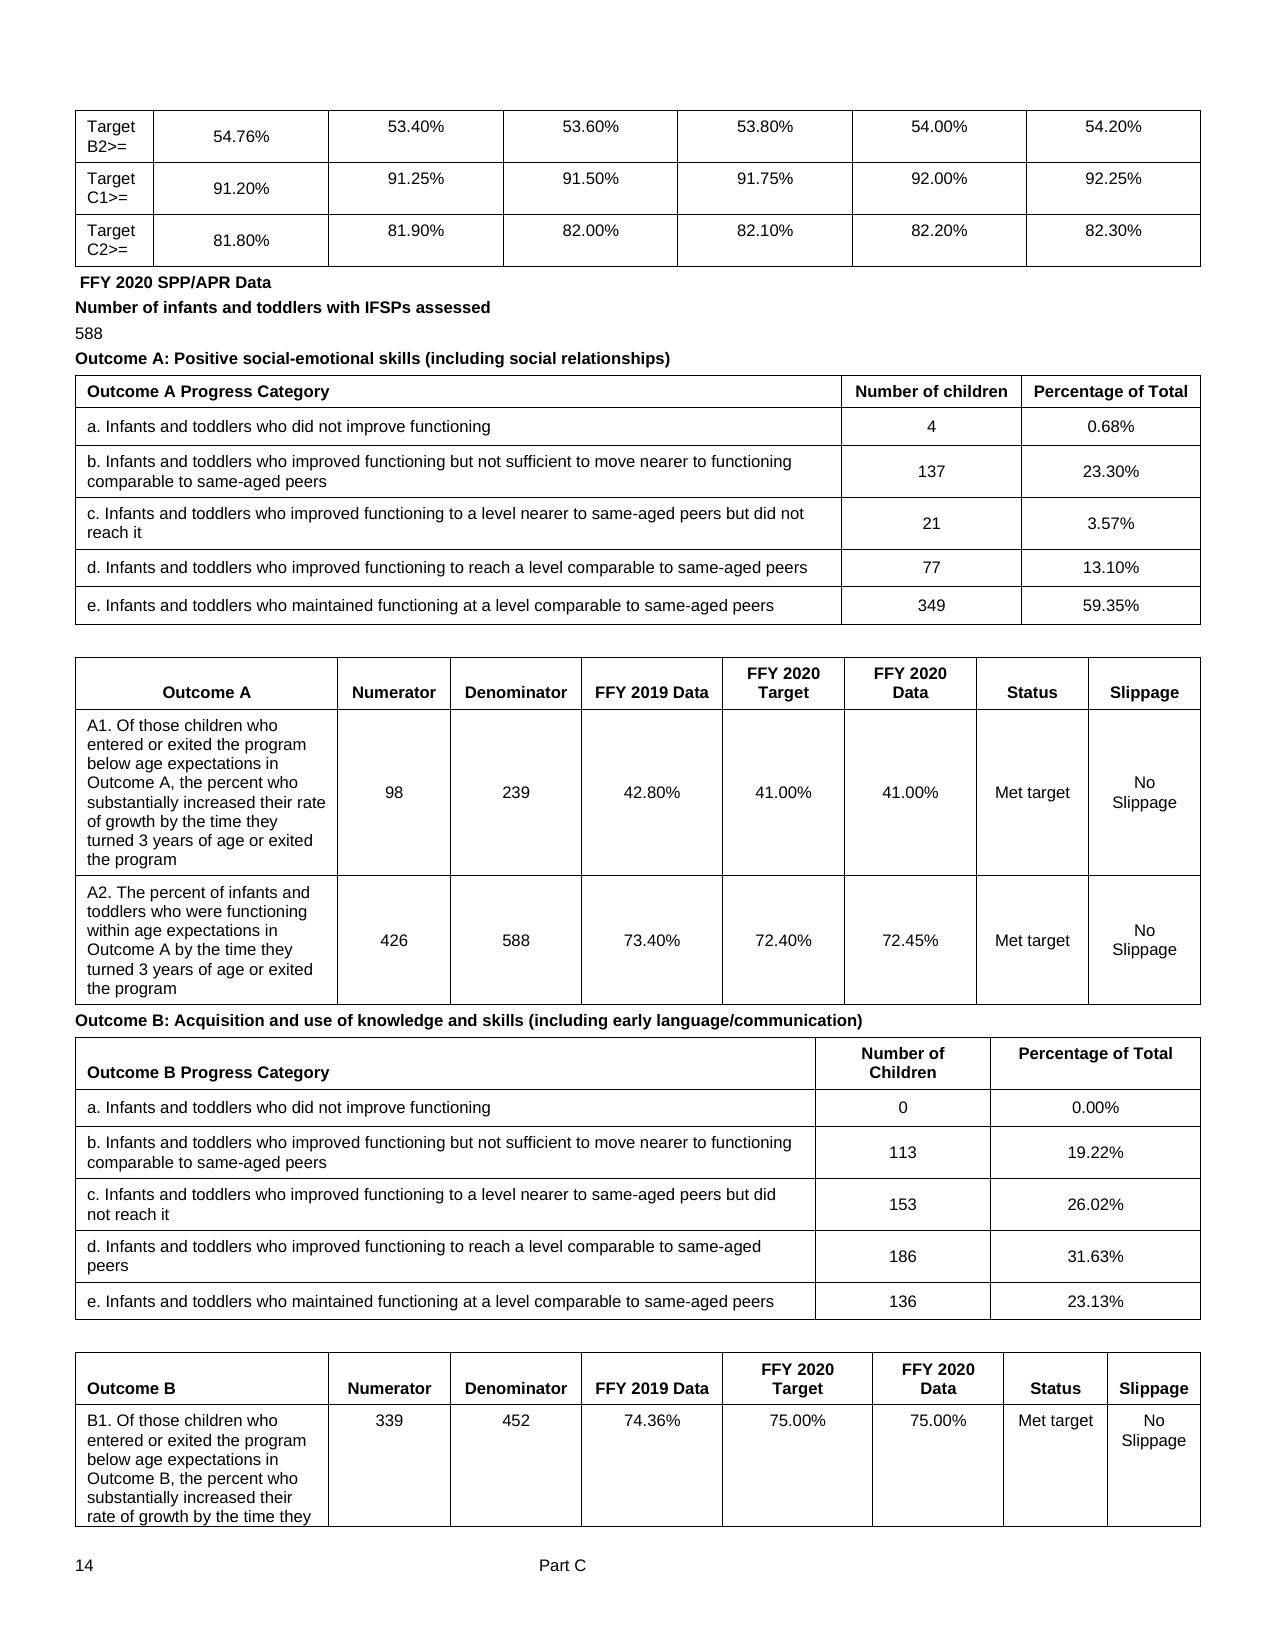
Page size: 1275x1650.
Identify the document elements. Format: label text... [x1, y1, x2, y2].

table_cell 91.20% [154, 163, 328, 214]
text 588 [75, 324, 1200, 343]
table_cell 54.76% [154, 111, 328, 162]
table_cell 42.80% [582, 710, 722, 875]
text Number of infants and toddlers with IFSPs assessed [75, 298, 1200, 317]
table_cell 4 [842, 408, 1021, 445]
table_cell 59.35% [1022, 587, 1200, 624]
table_cell 0.68% [1022, 408, 1200, 445]
table_cell 92.25% [1027, 163, 1200, 214]
table_cell A1. Of those children who entered or exited the program below age expectations in Outcome A, the percent who substantially increased their rate of growth by the time they turned 3 years of age or exited the program [76, 710, 337, 875]
table_cell 31.63% [991, 1231, 1200, 1282]
table_cell b. Infants and toddlers who improved functioning but not sufficient to move nearer to functioning comparable to same-aged peers [76, 1127, 815, 1178]
table_cell 54.20% [1027, 111, 1200, 162]
table_cell 186 [816, 1231, 990, 1282]
table_cell Met target [977, 710, 1088, 875]
table_cell 73.40% [582, 876, 722, 1004]
table_header Numerator [329, 1353, 450, 1404]
table_header Percentage of Total [1022, 376, 1200, 407]
table_cell e. Infants and toddlers who maintained functioning at a level comparable to same-aged peers [76, 587, 841, 624]
table_cell 82.10% [678, 215, 852, 266]
table_cell 0 [816, 1090, 990, 1126]
table_cell 91.50% [504, 163, 677, 214]
table_cell 82.30% [1027, 215, 1200, 266]
table_header Outcome A Progress Category [76, 376, 841, 407]
table_header Slippage [1089, 658, 1200, 708]
table_cell 452 [451, 1405, 581, 1526]
table_header Outcome A [76, 658, 337, 708]
table_header Percentage of Total [991, 1038, 1200, 1088]
table_header FFY 2020 Data [845, 658, 976, 708]
table_header Outcome B Progress Category [76, 1038, 815, 1088]
table_cell 0.00% [991, 1090, 1200, 1126]
table_cell 54.00% [853, 111, 1026, 162]
table_cell 77 [842, 550, 1021, 586]
table_cell 91.25% [329, 163, 503, 214]
table_header Outcome B [76, 1353, 328, 1404]
table_header Denominator [451, 658, 581, 708]
table_header FFY 2019 Data [582, 1353, 722, 1404]
table_cell 137 [842, 446, 1021, 497]
table_cell b. Infants and toddlers who improved functioning but not sufficient to move nearer to functioning comparable to same-aged peers [76, 446, 841, 497]
table_cell 23.30% [1022, 446, 1200, 497]
table_cell Target C1>= [76, 163, 153, 214]
table_cell No Slippage [1089, 876, 1200, 1004]
table_cell 92.00% [853, 163, 1026, 214]
table_cell 53.40% [329, 111, 503, 162]
table_cell Target B2>= [76, 111, 153, 162]
table_cell 81.90% [329, 215, 503, 266]
table_header Status [977, 658, 1088, 708]
table_header Numerator [338, 658, 450, 708]
table_cell Target C2>= [76, 215, 153, 266]
text Outcome B: Acquisition and use of knowledge and skills (including early language/communication) [75, 1011, 1200, 1030]
table_header Denominator [451, 1353, 581, 1404]
table_cell a. Infants and toddlers who did not improve functioning [76, 1090, 815, 1126]
table_cell 53.80% [678, 111, 852, 162]
table_cell 588 [451, 876, 581, 1004]
table_cell 153 [816, 1179, 990, 1230]
text FFY 2020 SPP/APR Data [75, 273, 1200, 292]
table_header FFY 2020 Target [723, 1353, 872, 1404]
table_cell 82.00% [504, 215, 677, 266]
table_header FFY 2020 Data [873, 1353, 1003, 1404]
table_cell 98 [338, 710, 450, 875]
table_cell 72.45% [845, 876, 976, 1004]
table_cell 82.20% [853, 215, 1026, 266]
table_cell 75.00% [873, 1405, 1003, 1526]
table_cell 136 [816, 1283, 990, 1319]
table_cell 41.00% [845, 710, 976, 875]
table_cell 23.13% [991, 1283, 1200, 1319]
table_cell e. Infants and toddlers who maintained functioning at a level comparable to same-aged peers [76, 1283, 815, 1319]
table_cell 75.00% [723, 1405, 872, 1526]
table_cell 113 [816, 1127, 990, 1178]
table_cell 19.22% [991, 1127, 1200, 1178]
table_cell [76, 1405, 328, 1526]
table_cell 53.60% [504, 111, 677, 162]
table_cell c. Infants and toddlers who improved functioning to a level nearer to same-aged peers but did not reach it [76, 1179, 815, 1230]
table_cell 3.57% [1022, 498, 1200, 549]
table_cell 74.36% [582, 1405, 722, 1526]
table_cell No Slippage [1089, 710, 1200, 875]
table_cell 239 [451, 710, 581, 875]
table_header Number of children [842, 376, 1021, 407]
text Outcome A: Positive social-emotional skills (including social relationships) [75, 349, 1200, 368]
table_cell d. Infants and toddlers who improved functioning to reach a level comparable to same-aged peers [76, 1231, 815, 1282]
table_cell 339 [329, 1405, 450, 1526]
table_cell a. Infants and toddlers who did not improve functioning [76, 408, 841, 445]
table_cell c. Infants and toddlers who improved functioning to a level nearer to same-aged peers but did not reach it [76, 498, 841, 549]
table_cell A2. The percent of infants and toddlers who were functioning within age expectations in Outcome A by the time they turned 3 years of age or exited the program [76, 876, 337, 1004]
table_header Status [1004, 1353, 1107, 1404]
table_cell 41.00% [723, 710, 844, 875]
table_header FFY 2020 Target [723, 658, 844, 708]
table_cell 13.10% [1022, 550, 1200, 586]
table_cell 426 [338, 876, 450, 1004]
table_cell 81.80% [154, 215, 328, 266]
table_header FFY 2019 Data [582, 658, 722, 708]
table_cell d. Infants and toddlers who improved functioning to reach a level comparable to same-aged peers [76, 550, 841, 586]
table_cell 26.02% [991, 1179, 1200, 1230]
table_header Number of Children [816, 1038, 990, 1088]
table_cell 91.75% [678, 163, 852, 214]
table_cell No Slippage [1108, 1405, 1200, 1526]
table_cell 72.40% [723, 876, 844, 1004]
table_cell Met target [1004, 1405, 1107, 1526]
table_header Slippage [1108, 1353, 1200, 1404]
table_cell Met target [977, 876, 1088, 1004]
table_cell 21 [842, 498, 1021, 549]
table_cell 349 [842, 587, 1021, 624]
